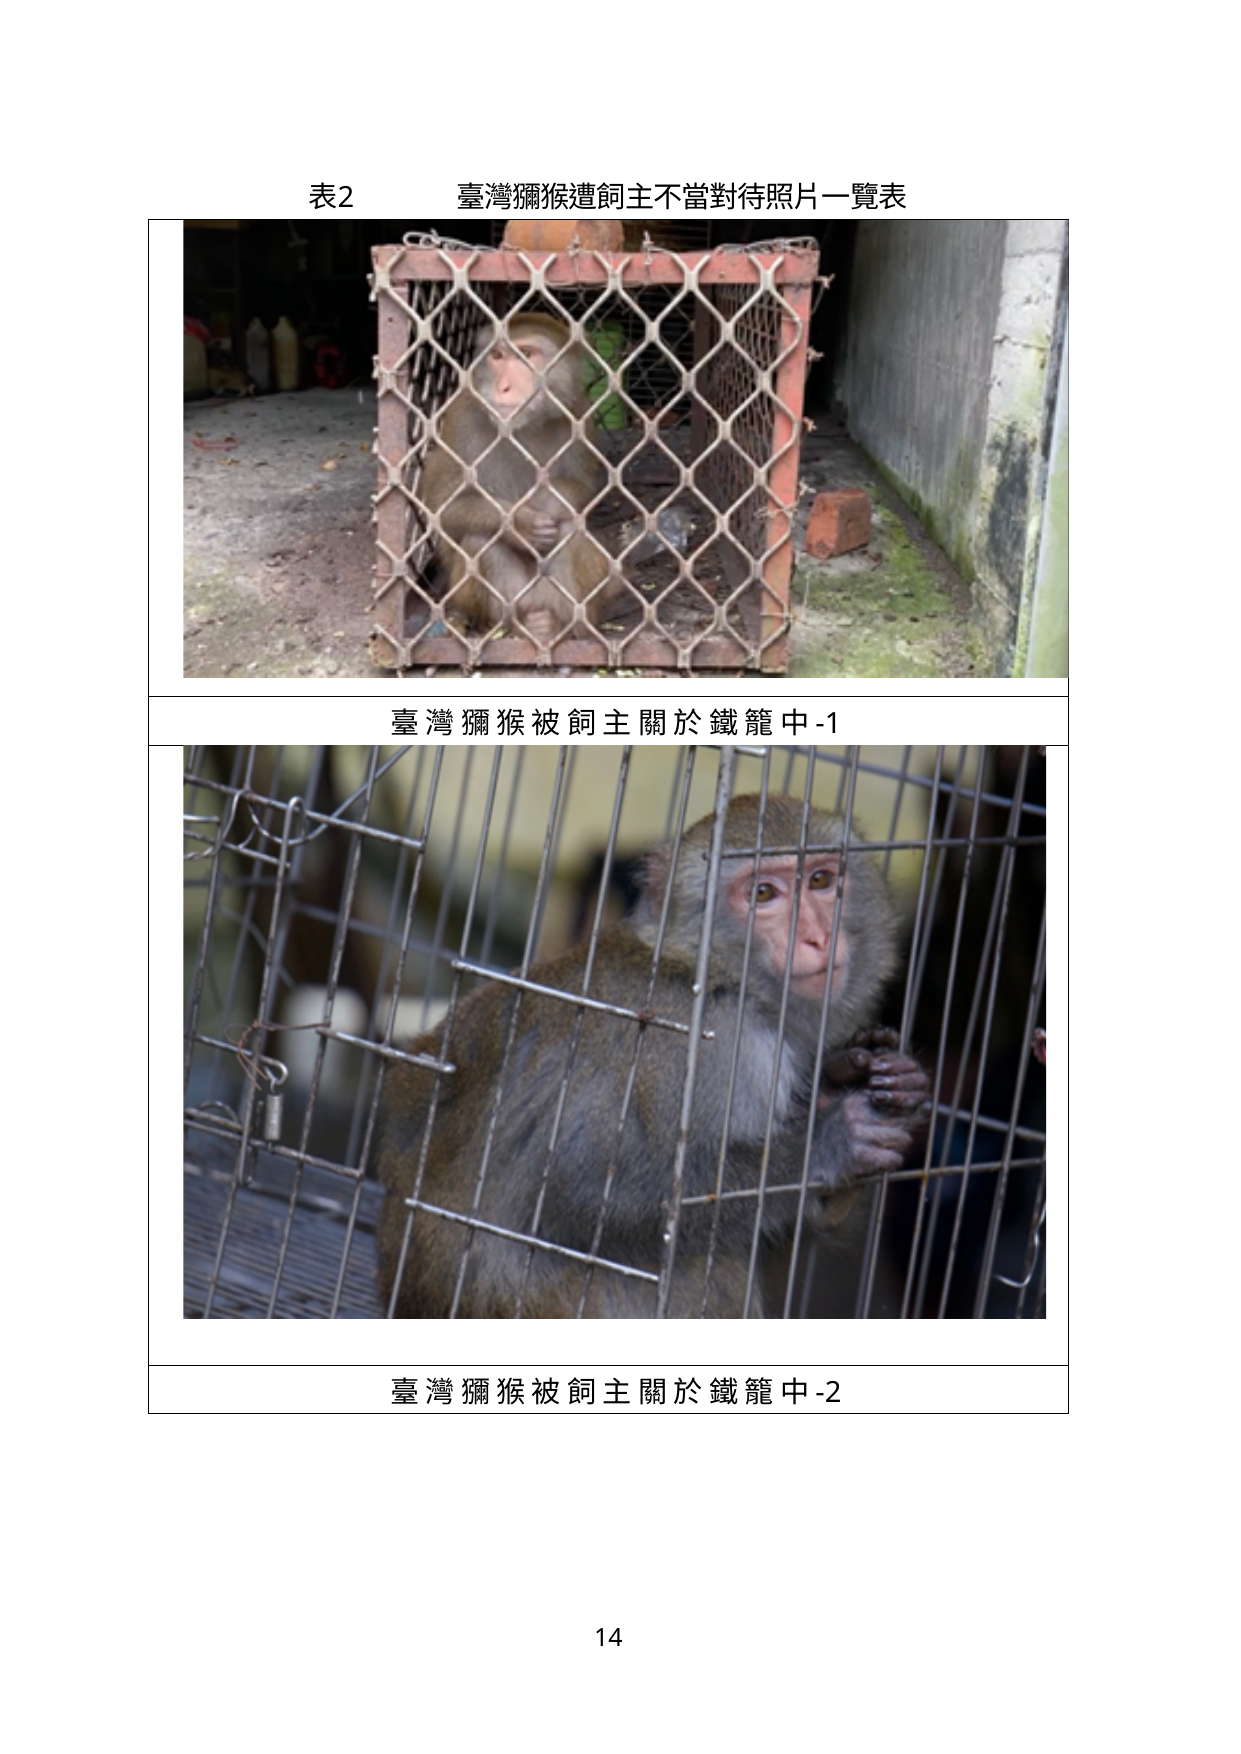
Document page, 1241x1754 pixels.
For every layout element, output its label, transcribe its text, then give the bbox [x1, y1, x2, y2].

table_header [149, 220, 1068, 696]
table_cell 臺灣獼猴被飼主關於鐵籠中-1 [149, 697, 1068, 744]
text 臺灣獼猴遭飼主不當對待照片一覽表 [148, 177, 1069, 215]
table_cell 臺灣獼猴被飼主關於鐵籠中-2 [149, 1366, 1068, 1413]
picture [183, 745, 1047, 1319]
table_cell [149, 746, 1068, 1364]
picture [183, 220, 1069, 678]
